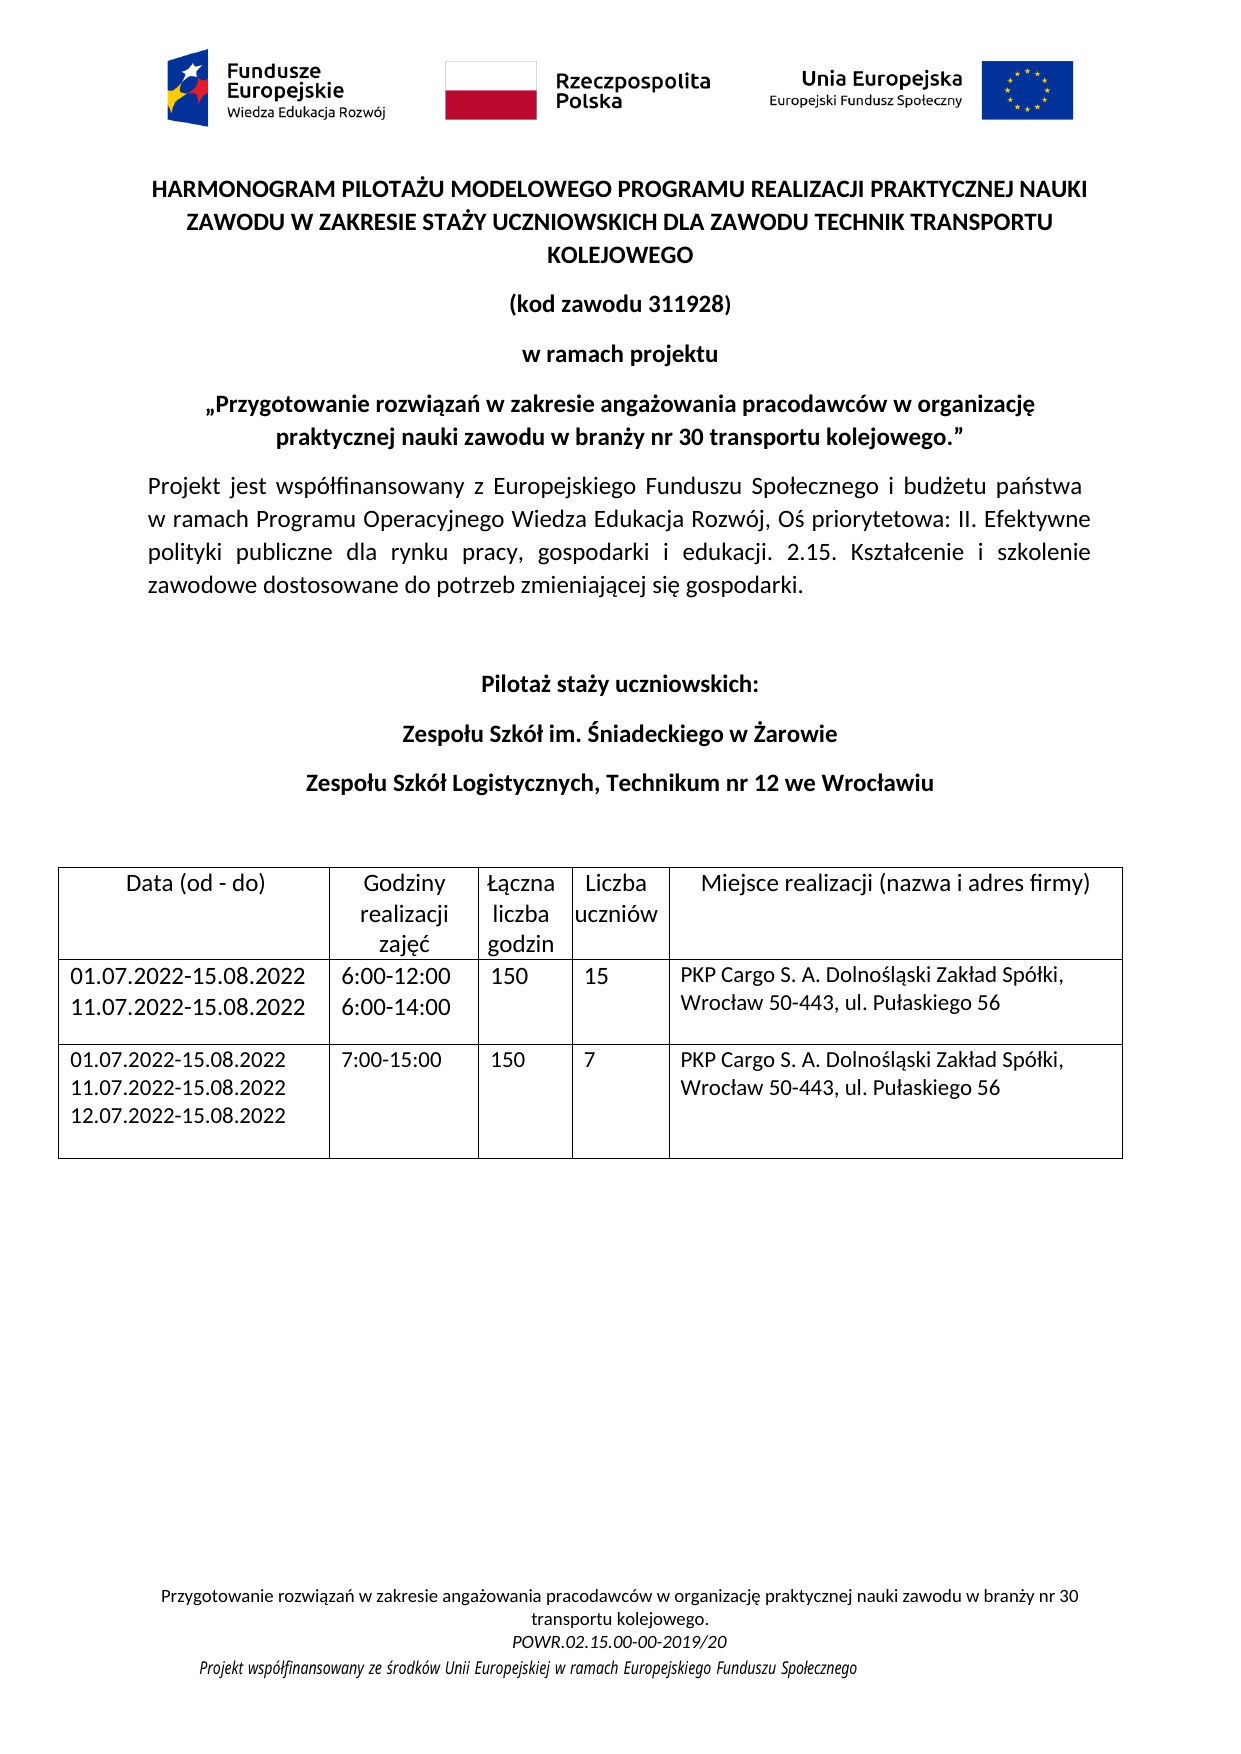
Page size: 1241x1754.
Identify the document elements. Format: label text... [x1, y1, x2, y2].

picture [147, 29, 1093, 146]
table_cell 7:00-15:00 [330, 1045, 478, 1157]
text Zespołu Szkół Logistycznych, Technikum nr 12 we Wrocławiu [148, 767, 1093, 798]
table_header Miejsce realizacji (nazwa i adres firmy) [670, 868, 1122, 959]
text Pilotaż staży uczniowskich: [148, 668, 1093, 699]
table_header Liczba uczniów [573, 868, 669, 959]
text Zespołu Szkół im. Śniadeckiego w Żarowie [148, 718, 1093, 748]
text w ramach projektu [148, 338, 1093, 369]
table_cell 01.07.2022-15.08.2022 11.07.2022-15.08.2022 12.07.2022-15.08.2022 [59, 1045, 329, 1157]
table_cell PKP Cargo S. A. Dolnośląski Zakład Spółki, Wrocław 50-443, ul. Pułaskiego 56 [670, 960, 1122, 1044]
table_cell 7 [573, 1045, 669, 1157]
table_header Data (od - do) [59, 868, 329, 959]
text „Przygotowanie rozwiązań w zakresie angażowania pracodawców w organizację praktycznej nauki zawodu w branży nr 30 transportu kolejowego.” [148, 388, 1093, 451]
table_header Godziny realizacji zajęć [330, 868, 478, 959]
table_cell 150 [479, 1045, 572, 1157]
text (kod zawodu 311928) [148, 289, 1093, 319]
table_cell 01.07.2022-15.08.2022 11.07.2022-15.08.2022 [59, 960, 329, 1044]
table_cell 150 [479, 960, 572, 1044]
table_cell 6:00-12:00 6:00-14:00 [330, 960, 478, 1044]
table_header Łączna liczba godzin [479, 868, 572, 959]
table_cell PKP Cargo S. A. Dolnośląski Zakład Spółki, Wrocław 50-443, ul. Pułaskiego 56 [670, 1045, 1122, 1157]
table_cell 15 [573, 960, 669, 1044]
text HARMONOGRAM PILOTAŻU MODELOWEGO PROGRAMU REALIZACJI PRAKTYCZNEJ NAUKI ZAWODU W ZAKRESIE STAŻY UCZNIOWSKICH DLA ZAWODU TECHNIK TRANSPORTU KOLEJOWEGO [148, 173, 1093, 269]
text Projekt jest współfinansowany z Europejskiego Funduszu Społecznego i budżetu państwa w ramach Programu Operacyjnego Wiedza Edukacja Rozwój, Oś priorytetowa: II. Efektywne polityki publiczne dla rynku pracy, gospodarki i edukacji. 2.15. Kształcenie i szkolenie zawodowe dostosowane do potrzeb zmieniającej się gospodarki. [148, 470, 1093, 599]
